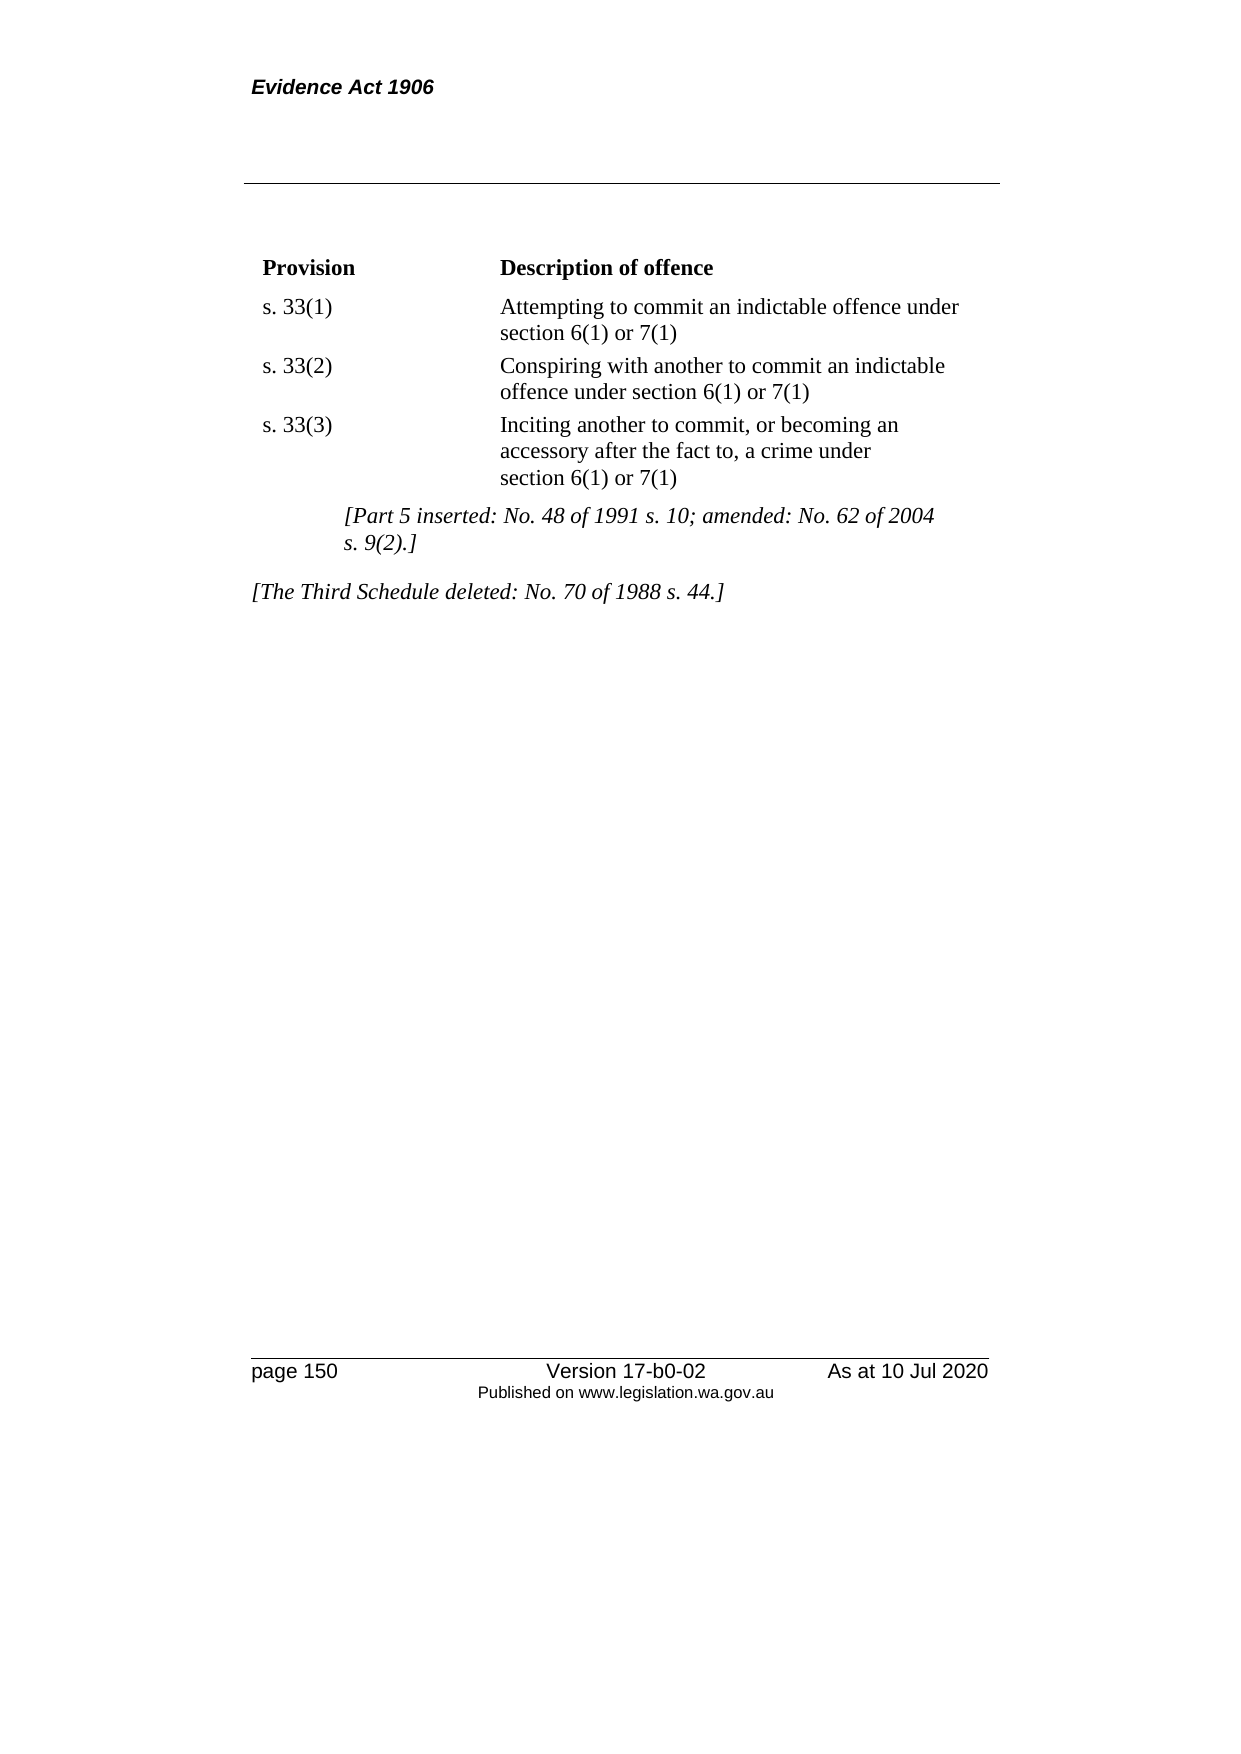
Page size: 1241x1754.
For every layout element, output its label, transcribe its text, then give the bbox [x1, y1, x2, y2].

table_header Provision [251, 248, 488, 287]
text [The Third Schedule deleted: No. 70 of 1988 s. 44.] [251, 578, 989, 604]
table_cell Attempting to commit an indictable offence under section 6(1) or 7(1) [489, 287, 989, 346]
table_header Description of offence [489, 248, 989, 287]
text [Part 5 inserted: No. 48 of 1991 s. 10; amended: No. 62 of 2004 s. 9(2).] [251, 503, 989, 555]
table_cell s. 33(2) [251, 346, 488, 405]
table_cell Inciting another to commit, or becoming an accessory after the fact to, a crime under section 6(1) or 7(1) [489, 405, 989, 490]
table_cell Conspiring with another to commit an indictable offence under section 6(1) or 7(1) [489, 346, 989, 405]
table_cell s. 33(1) [251, 287, 488, 346]
table_cell s. 33(3) [251, 405, 488, 490]
